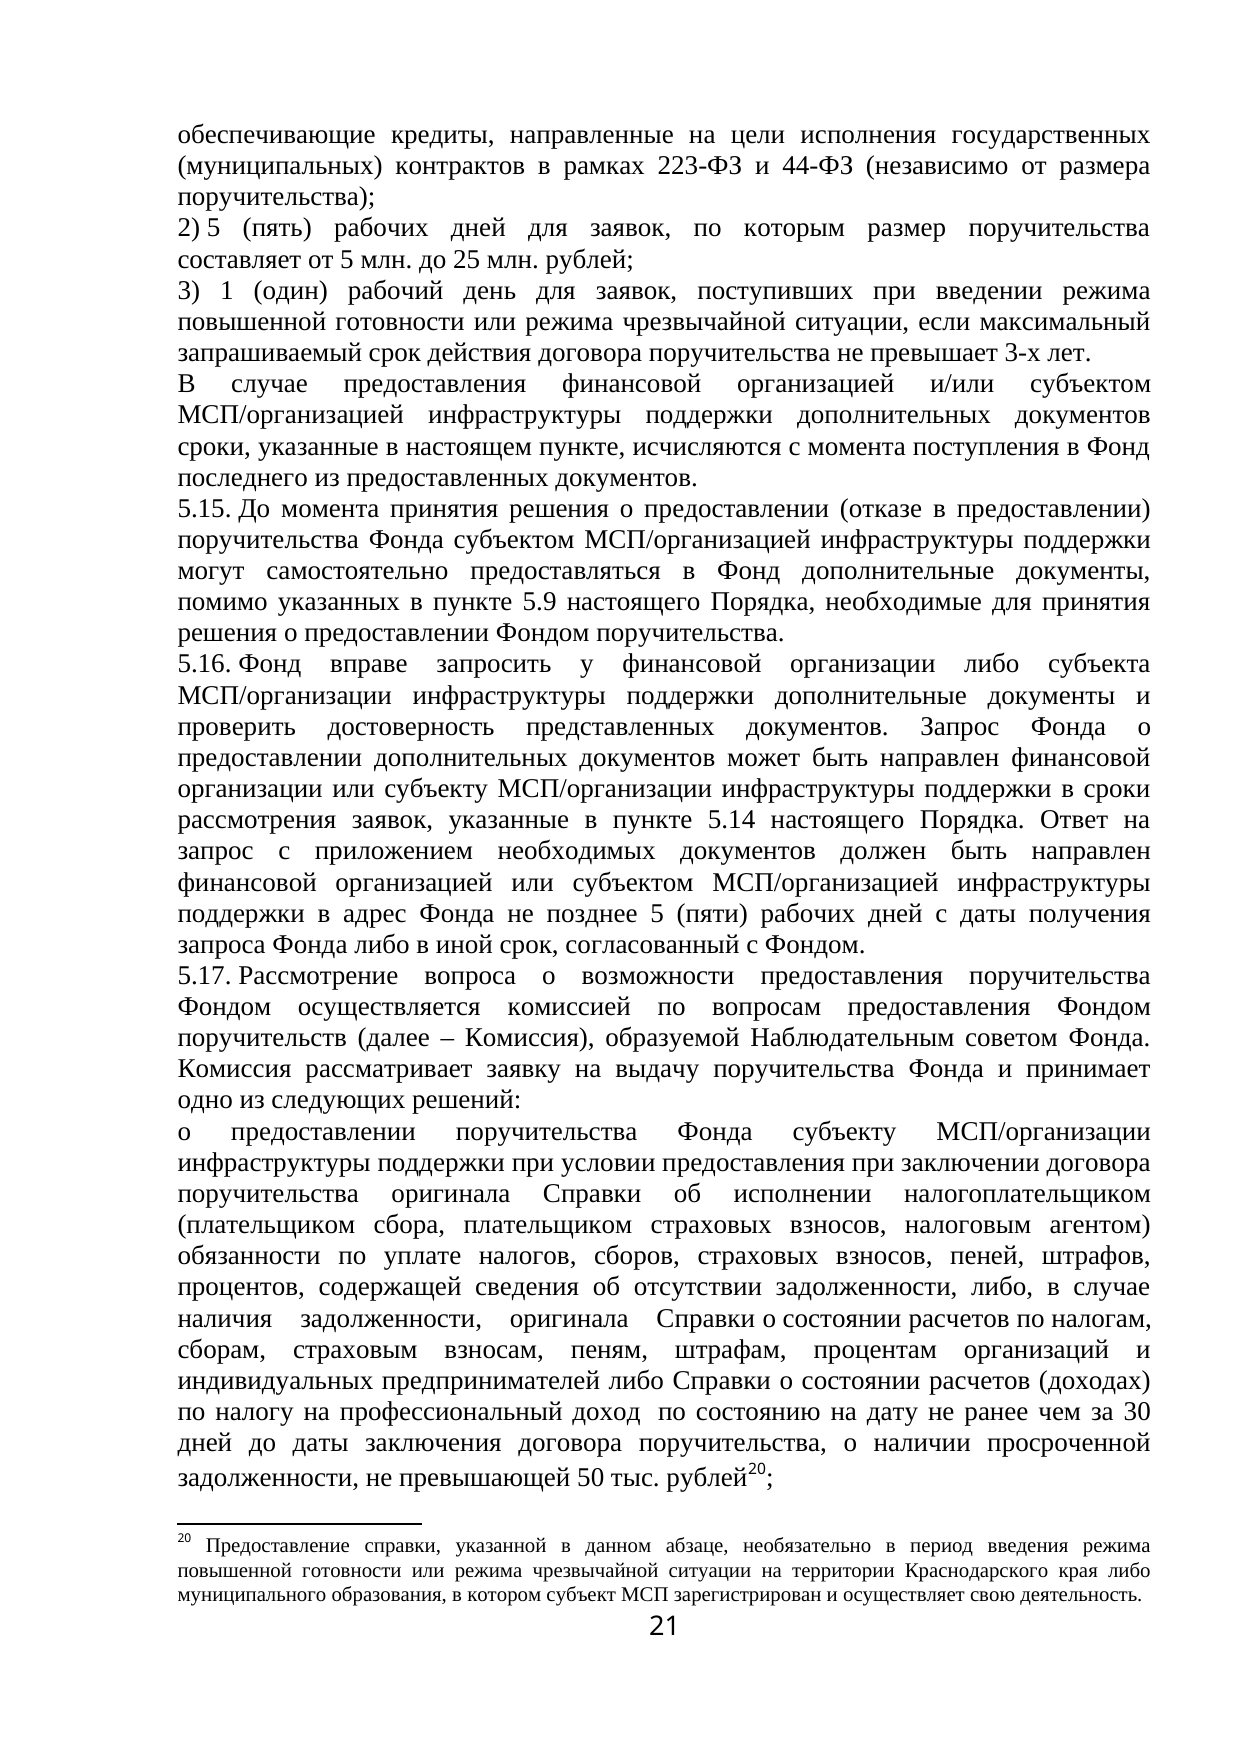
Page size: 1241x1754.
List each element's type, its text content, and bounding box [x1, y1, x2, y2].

text 5.16. Фонд вправе запросить у финансовой организации либо субъекта МСП/организации инфраструктуры поддержки дополнительные документы и проверить достоверность представленных документов. Запрос Фонда о предоставлении дополнительных документов может быть направлен финансовой организации или субъекту МСП/организации инфраструктуры поддержки в сроки рассмотрения заявок, указанные в пункте 5.14 настоящего Порядка. Ответ на запрос с приложением необходимых документов должен быть направлен финансовой организацией или субъектом МСП/организацией инфраструктуры поддержки в адрес Фонда не позднее 5 (пяти) рабочих дней с даты получения запроса Фонда либо в иной срок, согласованный с Фондом. [177, 648, 1152, 959]
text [177, 118, 1152, 212]
text 5.15. До момента принятия решения о предоставлении (отказе в предоставлении) поручительства Фонда субъектом МСП/организацией инфраструктуры поддержки могут самостоятельно предоставляться в Фонд дополнительные документы, помимо указанных в пункте 5.9 настоящего Порядка, необходимые для принятия решения о предоставлении Фондом поручительства. [177, 492, 1152, 648]
text 2) 5 (пять) рабочих дней для заявок, по которым размер поручительства составляет от 5 млн. до 25 млн. рублей; [177, 212, 1152, 274]
text В случае предоставления финансовой организацией и/или субъектом МСП/организацией инфраструктуры поддержки дополнительных документов сроки, указанные в настоящем пункте, исчисляются с момента поступления в Фонд последнего из предоставленных документов. [177, 367, 1152, 492]
text 3) 1 (один) рабочий день для заявок, поступивших при введении режима повышенной готовности или режима чрезвычайной ситуации, если максимальный запрашиваемый срок действия договора поручительства не превышает 3-х лет. [177, 274, 1152, 367]
text о предоставлении поручительства Фонда субъекту МСП/организации инфраструктуры поддержки при условии предоставления при заключении договора поручительства оригинала Справки об исполнении налогоплательщиком (плательщиком сбора, плательщиком страховых взносов, налоговым агентом) обязанности по уплате налогов, сборов, страховых взносов, пеней, штрафов, процентов, содержащей сведения об отсутствии задолженности, либо, в случае наличия задолженности, оригинала Справки о состоянии расчетов по налогам, сборам, страховым взносам, пеням, штрафам, процентам организаций и индивидуальных предпринимателей либо Справки о состоянии расчетов (доходах) по налогу на профессиональный доход по состоянию на дату не ранее чем за 30 дней до даты заключения договора поручительства, о наличии просроченной задолженности, не превышающей 50 тыс. рублей; [177, 1115, 1152, 1494]
text 5.17. Рассмотрение вопроса о возможности предоставления поручительства Фондом осуществляется комиссией по вопросам предоставления Фондом поручительств (далее – Комиссия), образуемой Наблюдательным советом Фонда. Комиссия рассматривает заявку на выдачу поручительства Фонда и принимает одно из следующих решений: [177, 959, 1152, 1115]
